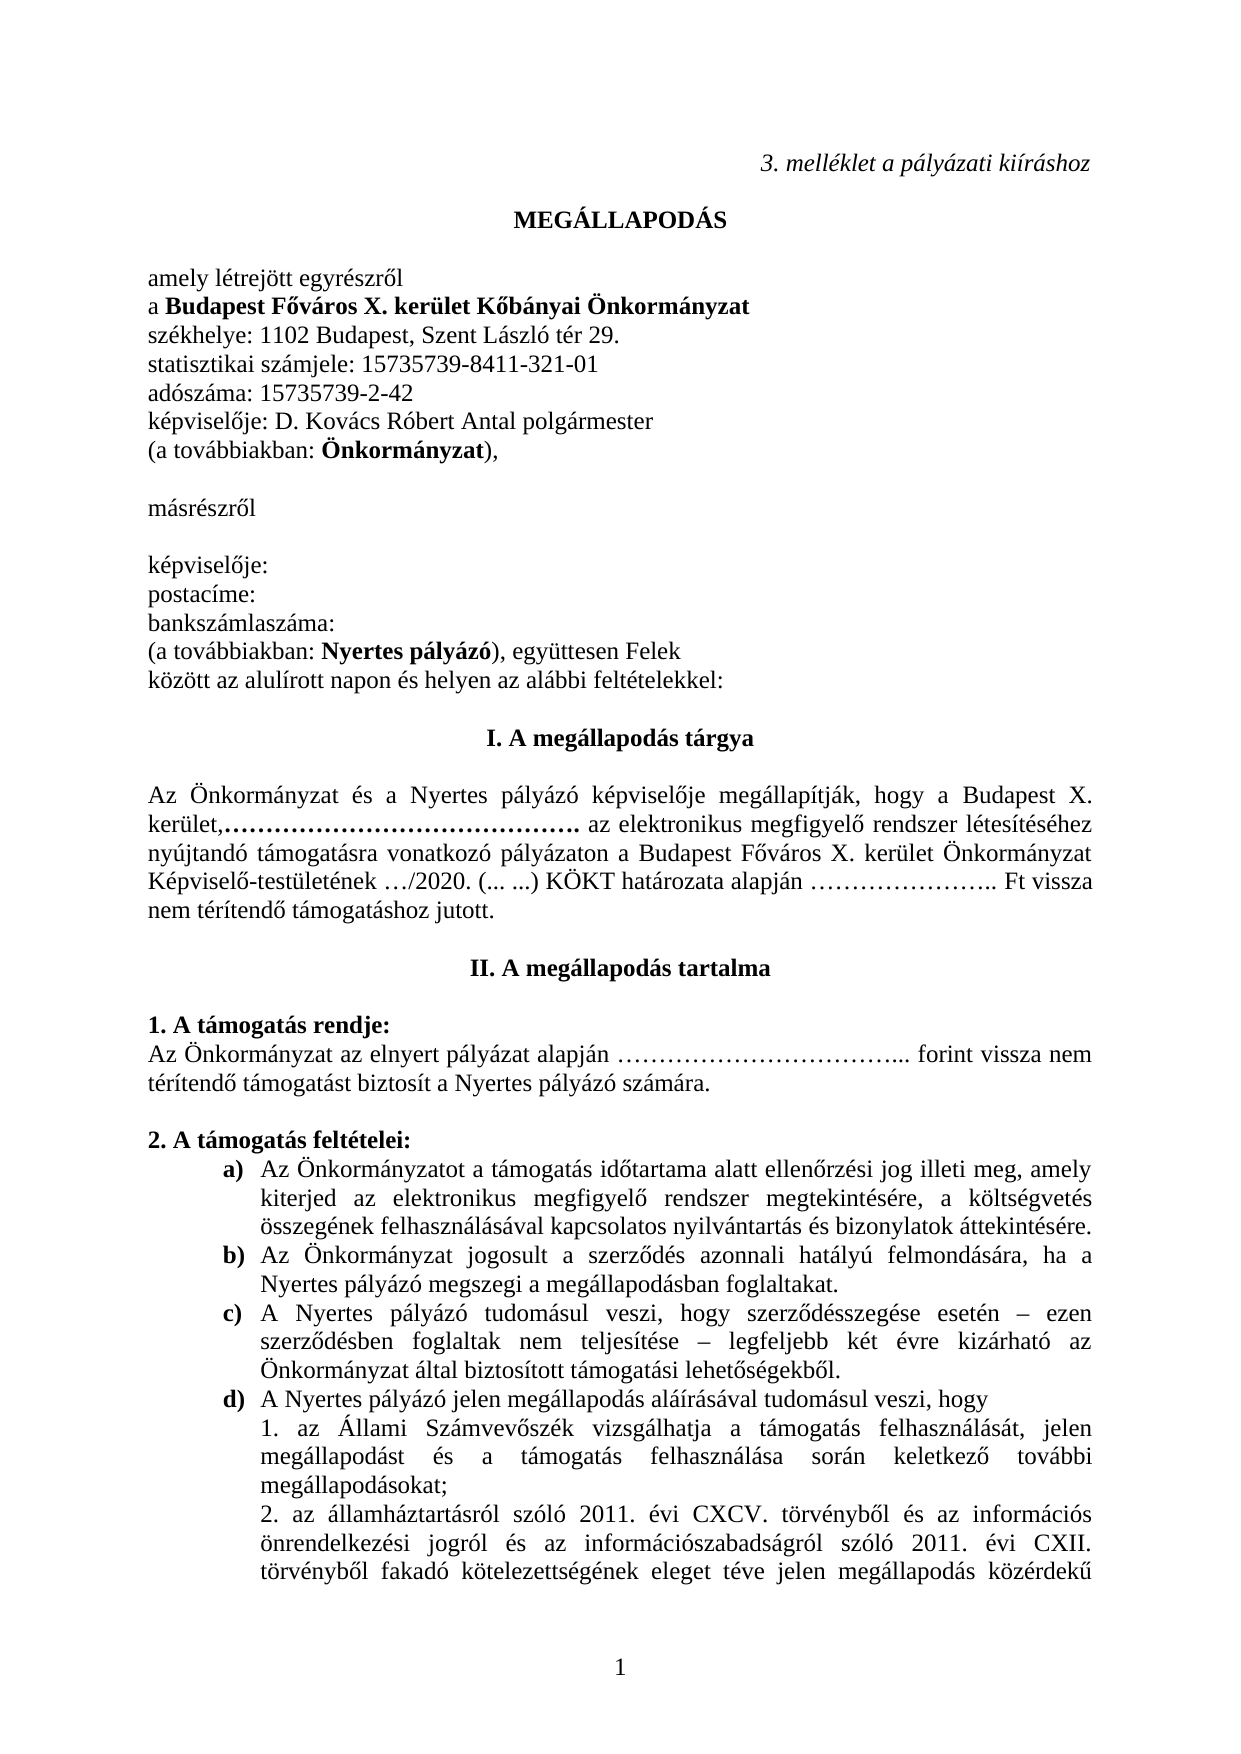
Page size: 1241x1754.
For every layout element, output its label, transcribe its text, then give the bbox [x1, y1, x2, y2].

subtitle II. A megállapodás tartalma [148, 953, 1093, 981]
text postacíme: [148, 579, 1093, 608]
text képviselője: D. Kovács Róbert Antal polgármester [148, 406, 1093, 435]
text bankszámlaszáma: [148, 608, 1093, 636]
text székhelye: 1102 Budapest, Szent László tér 29. [148, 320, 1093, 349]
list A Nyertes pályázó jelen megállapodás aláírásával tudomásul veszi, hogy [223, 1384, 1093, 1413]
list Az Önkormányzat jogosult a szerződés azonnali hatályú felmondására, ha a Nyertes pályázó megszegi a megállapodásban foglaltakat. [223, 1240, 1093, 1298]
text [260, 1499, 1093, 1585]
text képviselője: [148, 550, 1093, 579]
text másrészről [148, 493, 1093, 521]
text statisztikai számjele: 15735739-8411-321-01 [148, 349, 1093, 378]
text 1. az Állami Számvevőszék vizsgálhatja a támogatás felhasználását, jelen megállapodást és a támogatás felhasználása során keletkező további megállapodásokat; [260, 1413, 1093, 1499]
text amely létrejött egyrészről [148, 263, 1093, 291]
text Az Önkormányzat az elnyert pályázat alapján ……………………………... forint vissza nem térítendő támogatást biztosít a Nyertes pályázó számára. [148, 1039, 1093, 1096]
text MEGÁLLAPODÁS [148, 205, 1093, 234]
text 3. melléklet a pályázati kiíráshoz [148, 148, 1093, 176]
subtitle a Budapest Főváros X. kerület Kőbányai Önkormányzat [148, 291, 1093, 320]
text 2. A támogatás feltételei: [148, 1125, 1093, 1154]
text Az Önkormányzat és a Nyertes pályázó képviselője megállapítják, hogy a Budapest X. kerület,……………………………………. az elektronikus megfigyelő rendszer létesítéséhez nyújtandó támogatásra vonatkozó pályázaton a Budapest Főváros X. kerület Önkormányzat Képviselő-testületének …/2020. (... ...) KÖKT határozata alapján ………………….. Ft vissza nem térítendő támogatáshoz jutott. [148, 780, 1093, 924]
text 1. A támogatás rendje: [148, 1010, 1093, 1039]
text között az alulírott napon és helyen az alábbi feltételekkel: [148, 665, 1093, 694]
text adószáma: 15735739-2-42 [148, 378, 1093, 406]
list Az Önkormányzatot a támogatás időtartama alatt ellenőrzési jog illeti meg, amely kiterjed az elektronikus megfigyelő rendszer megtekintésére, a költségvetés összegének felhasználásával kapcsolatos nyilvántartás és bizonylatok áttekintésére. [223, 1154, 1093, 1240]
text (a továbbiakban: Nyertes pályázó), együttesen Felek [148, 636, 1093, 665]
list A Nyertes pályázó tudomásul veszi, hogy szerződésszegése esetén – ezen szerződésben foglaltak nem teljesítése – legfeljebb két évre kizárható az Önkormányzat által biztosított támogatási lehetőségekből. [223, 1298, 1093, 1384]
text (a továbbiakban: Önkormányzat), [148, 435, 1093, 464]
text I. A megállapodás tárgya [148, 723, 1093, 751]
